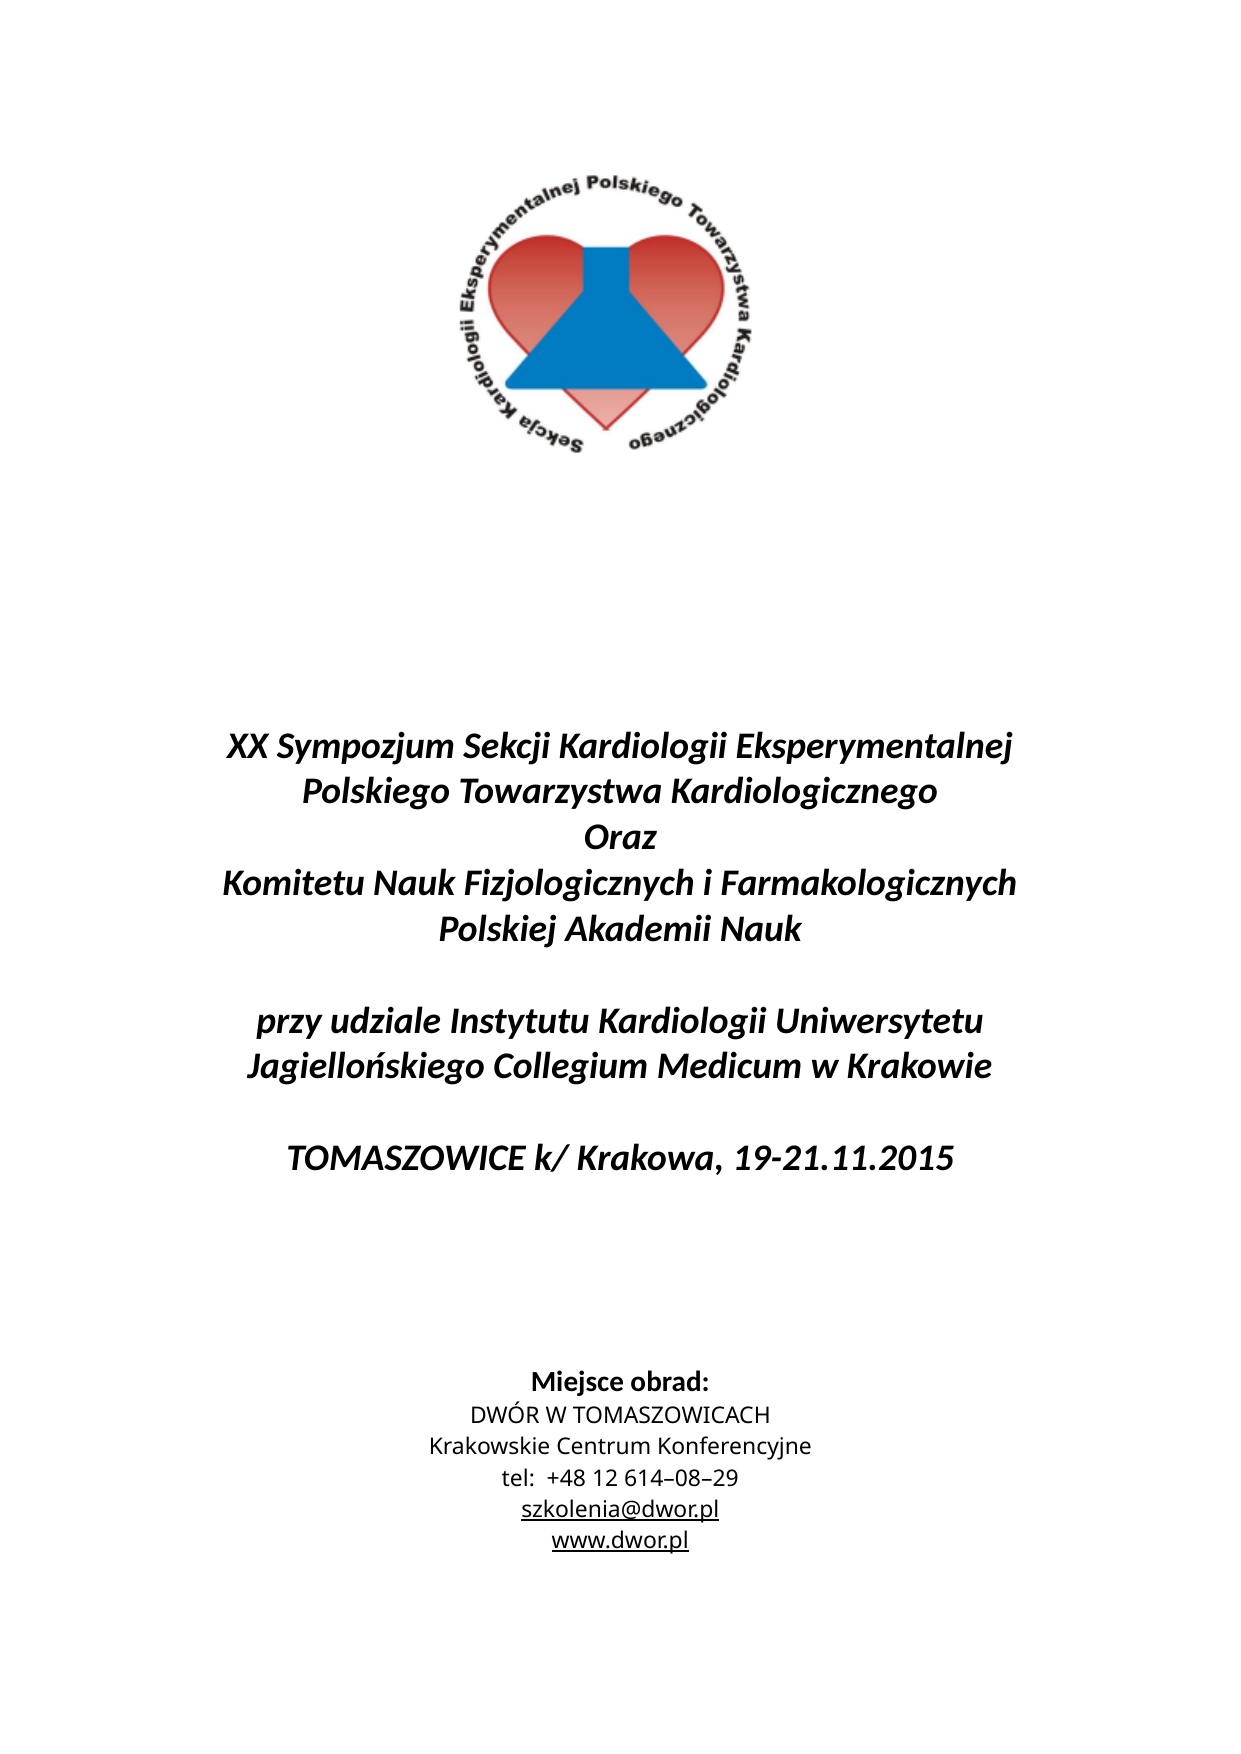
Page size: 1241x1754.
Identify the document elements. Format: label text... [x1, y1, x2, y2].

text Polskiego Towarzystwa Kardiologicznego [150, 767, 1090, 813]
text Oraz [150, 813, 1090, 859]
text Komitetu Nauk Fizjologicznych i Farmakologicznych [150, 859, 1090, 905]
text XX Sympozjum Sekcji Kardiologii Eksperymentalnej [150, 722, 1090, 767]
text Krakowskie Centrum Konferencyjne [150, 1430, 1090, 1461]
picture [346, 124, 894, 539]
text szkolenia@dwor.pl [150, 1493, 1090, 1524]
text przy udziale Instytutu Kardiologii Uniwersytetu Jagiellońskiego Collegium Medicum w Krakowie [150, 997, 1090, 1088]
text tel: +48 12 614–08–29 [150, 1461, 1090, 1493]
text Miejsce obrad: [150, 1363, 1090, 1399]
text Polskiej Akademii Nauk [150, 905, 1090, 951]
text DWÓR W TOMASZOWICACH [150, 1399, 1090, 1430]
text www.dwor.pl [150, 1524, 1090, 1555]
text TOMASZOWICE k/ Krakowa, 19-21.11.2015 [150, 1134, 1090, 1180]
